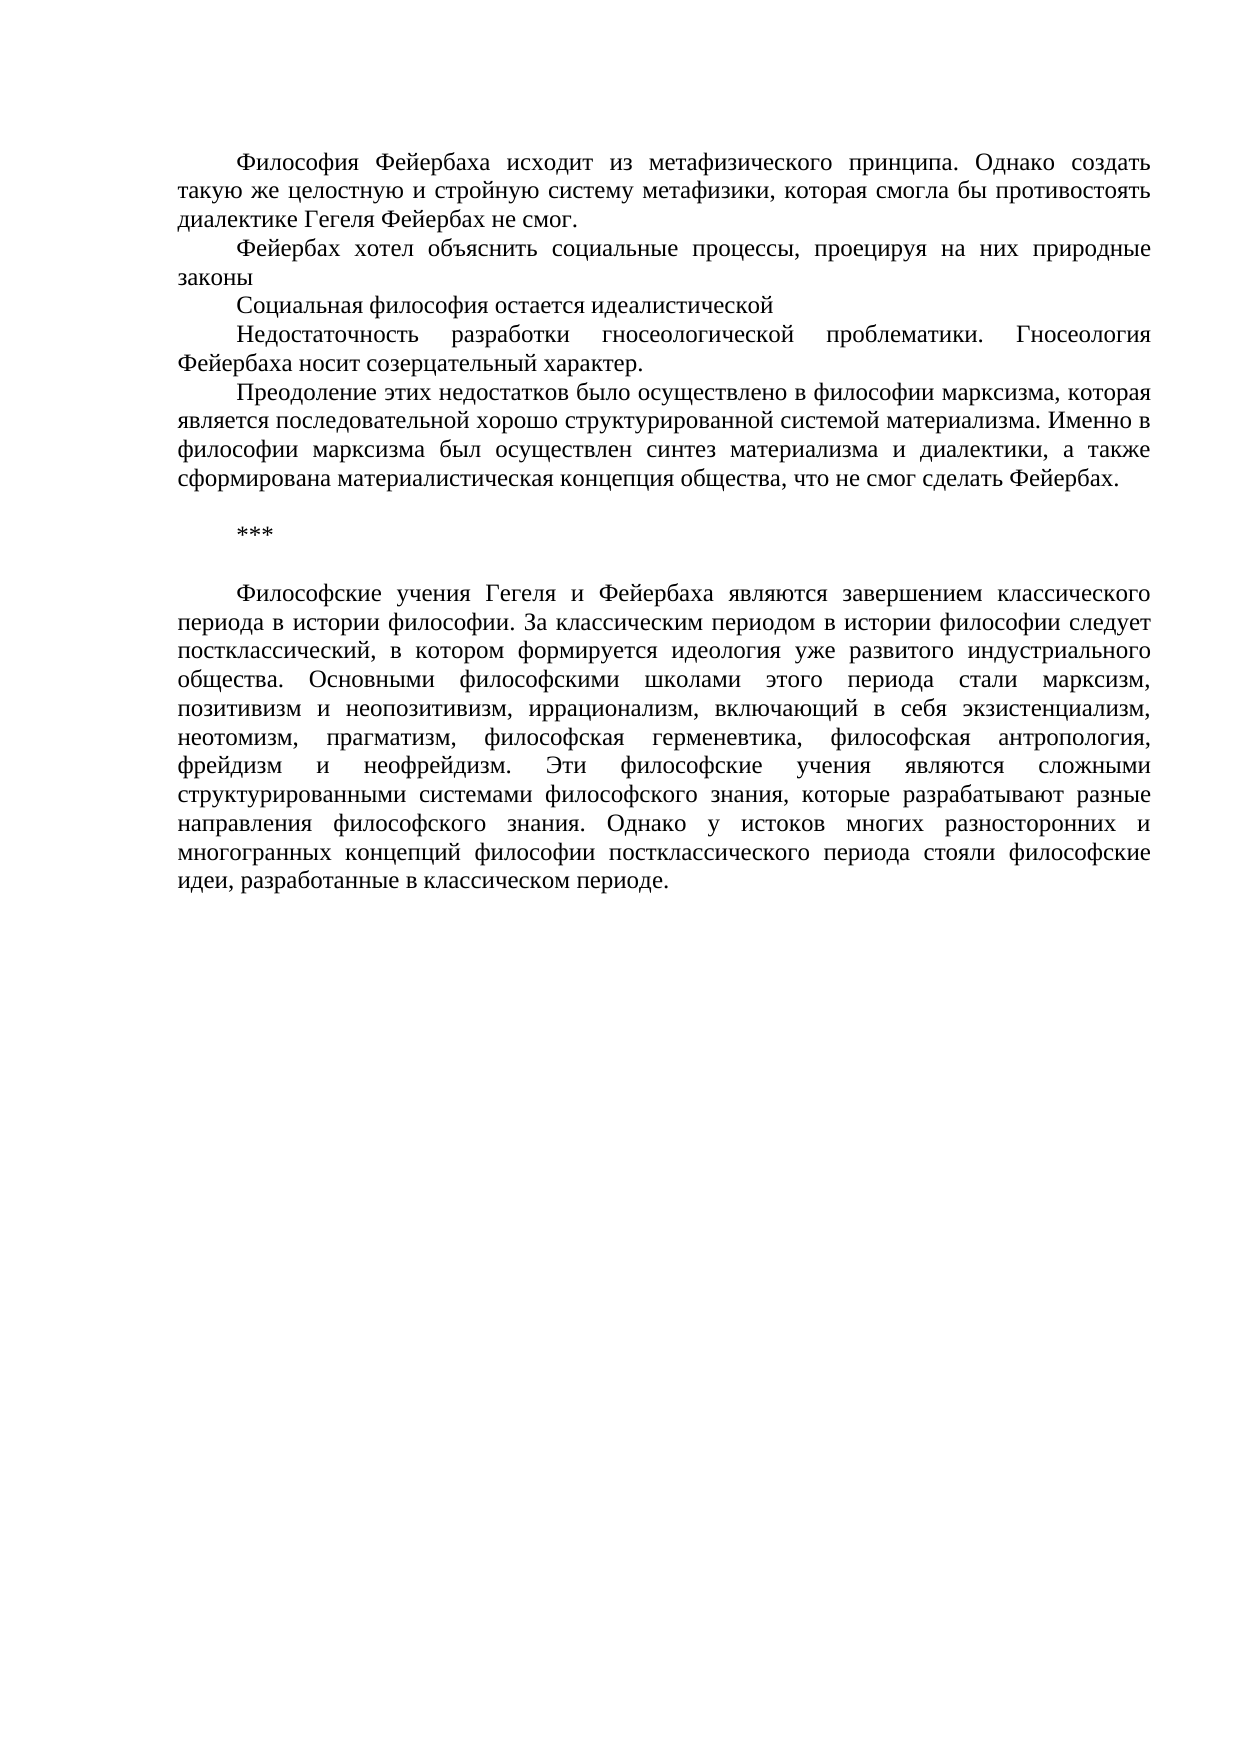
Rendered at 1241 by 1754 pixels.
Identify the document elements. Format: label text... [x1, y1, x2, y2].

text Социальная философия остается идеалистической [177, 291, 1152, 319]
text Философские учения Гегеля и Фейербаха являются завершением классического периода в истории философии. За классическим периодом в истории философии следует постклассический, в котором формируется идеология уже развитого индустриального общества. Основными философскими школами этого периода стали марксизм, позитивизм и неопозитивизм, иррационализм, включающий в себя экзистенциализм, неотомизм, прагматизм, философская герменевтика, философская антропология, фрейдизм и неофрейдизм. Эти философские учения являются сложными структурированными системами философского знания, которые разрабатывают разные направления философского знания. Однако у истоков многих разносторонних и многогранных концепций философии постклассического периода стояли философские идеи, разработанные в классическом периоде. [177, 578, 1152, 894]
text Преодоление этих недостатков было осуществлено в философии марксизма, которая является последовательной хорошо структурированной системой материализма. Именно в философии марксизма был осуществлен синтез материализма и диалектики, а также сформирована материалистическая концепция общества, что не смог сделать Фейербах. [177, 377, 1152, 492]
text *** [177, 521, 1152, 549]
text Фейербах хотел объяснить социальные процессы, проецируя на них природные законы [177, 233, 1152, 291]
text Философия Фейербаха исходит из метафизического принципа. Однако создать такую же целостную и стройную систему метафизики, которая смогла бы противостоять диалектике Гегеля Фейербах не смог. [177, 147, 1152, 233]
text Недостаточность разработки гносеологической проблематики. Гносеология Фейербаха носит созерцательный характер. [177, 319, 1152, 377]
